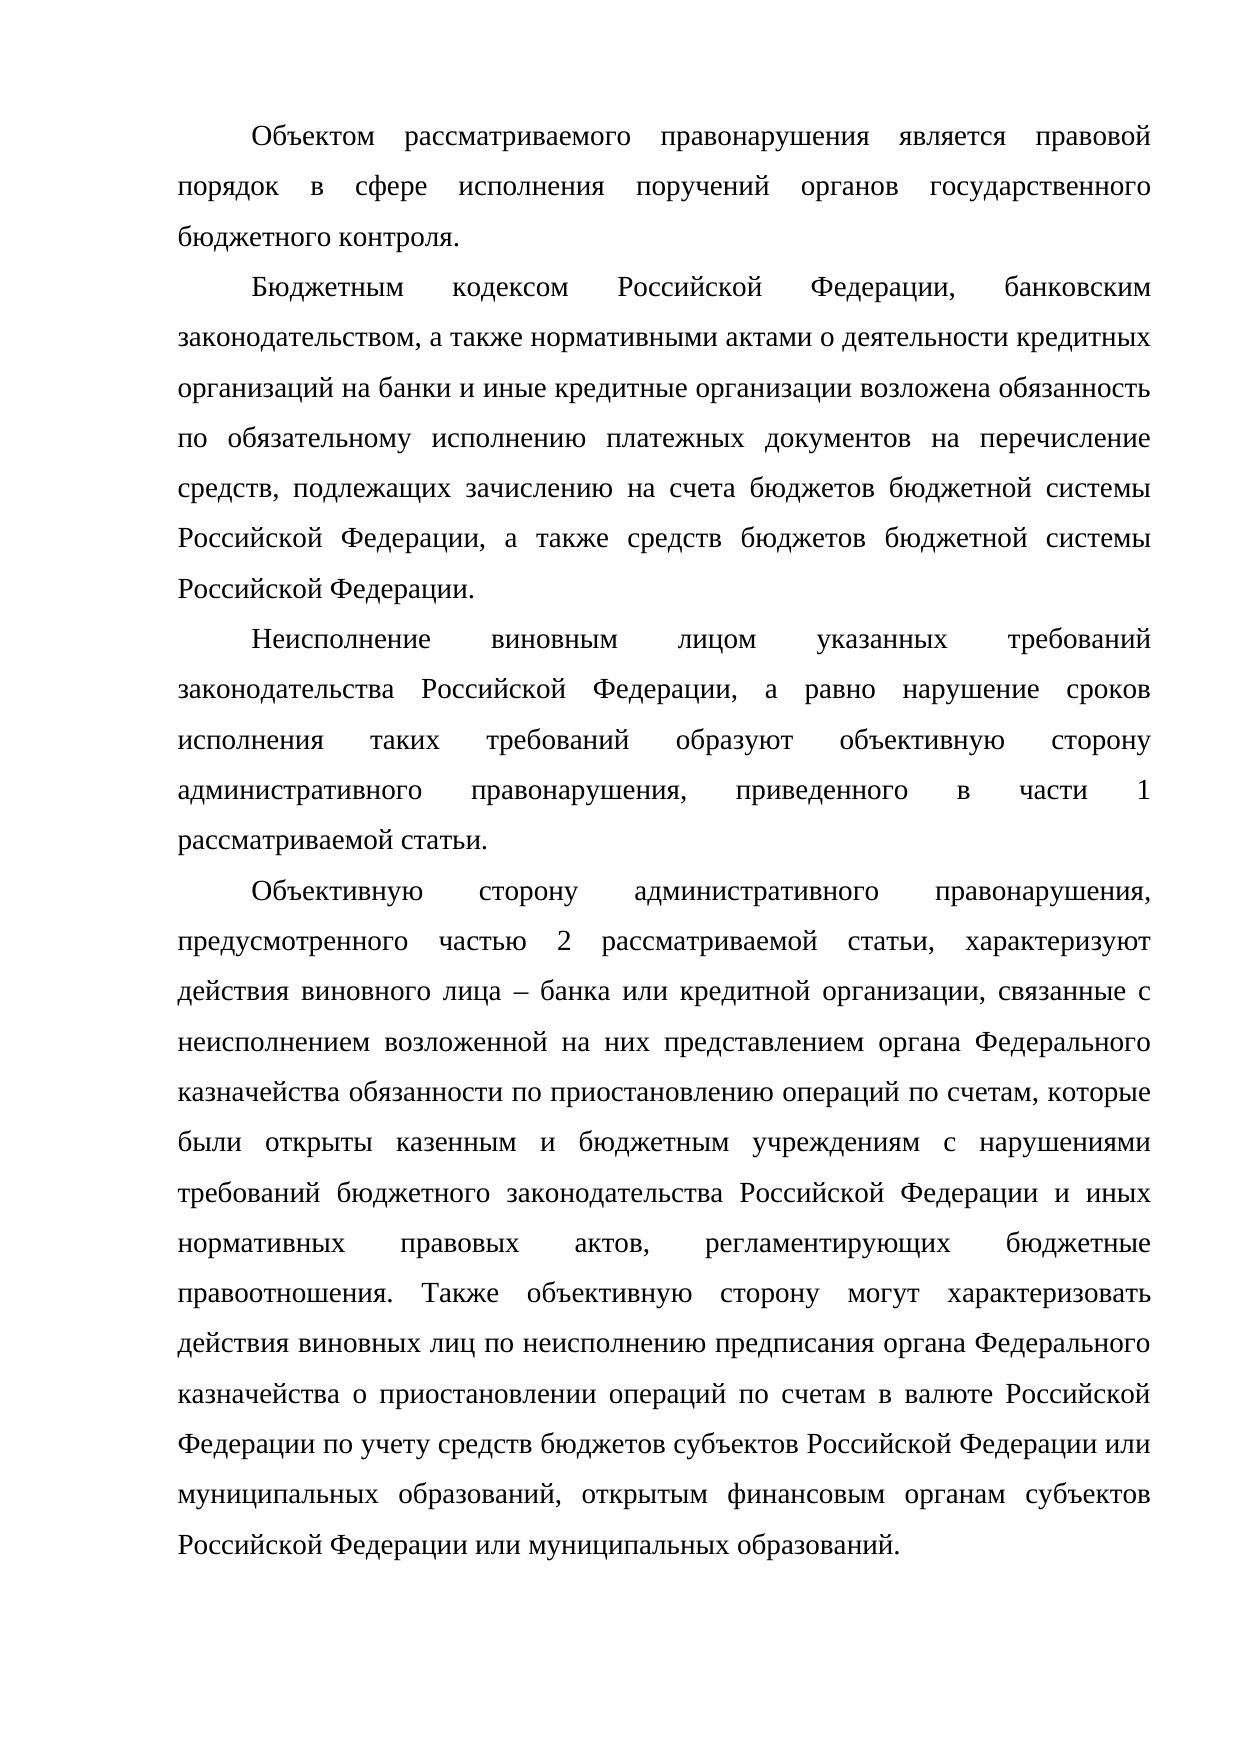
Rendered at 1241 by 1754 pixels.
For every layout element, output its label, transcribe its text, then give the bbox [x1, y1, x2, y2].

text Объективную сторону административного правонарушения, предусмотренного частью 2 рассматриваемой статьи, характеризуют действия виновного лица – банка или кредитной организации, связанные с неисполнением возложенной на них представлением органа Федерального казначейства обязанности по приостановлению операций по счетам, которые были открыты казенным и бюджетным учреждениям с нарушениями требований бюджетного законодательства Российской Федерации и иных нормативных правовых актов, регламентирующих бюджетные правоотношения. Также объективную сторону могут характеризовать действия виновных лиц по неисполнению предписания органа Федерального казначейства о приостановлении операций по счетам в валюте Российской Федерации по учету средств бюджетов субъектов Российской Федерации или муниципальных образований, открытым финансовым органам субъектов Российской Федерации или муниципальных образований. [177, 873, 1152, 1560]
text Объектом рассматриваемого правонарушения является правовой порядок в сфере исполнения поручений органов государственного бюджетного контроля. [177, 118, 1152, 252]
text Неисполнение виновным лицом указанных требований законодательства Российской Федерации, а равно нарушение сроков исполнения таких требований образуют объективную сторону административного правонарушения, приведенного в части 1 рассматриваемой статьи. [177, 621, 1152, 856]
text Бюджетным кодексом Российской Федерации, банковским законодательством, а также нормативными актами о деятельности кредитных организаций на банки и иные кредитные организации возложена обязанность по обязательному исполнению платежных документов на перечисление средств, подлежащих зачислению на счета бюджетов бюджетной системы Российской Федерации, а также средств бюджетов бюджетной системы Российской Федерации. [177, 269, 1152, 604]
